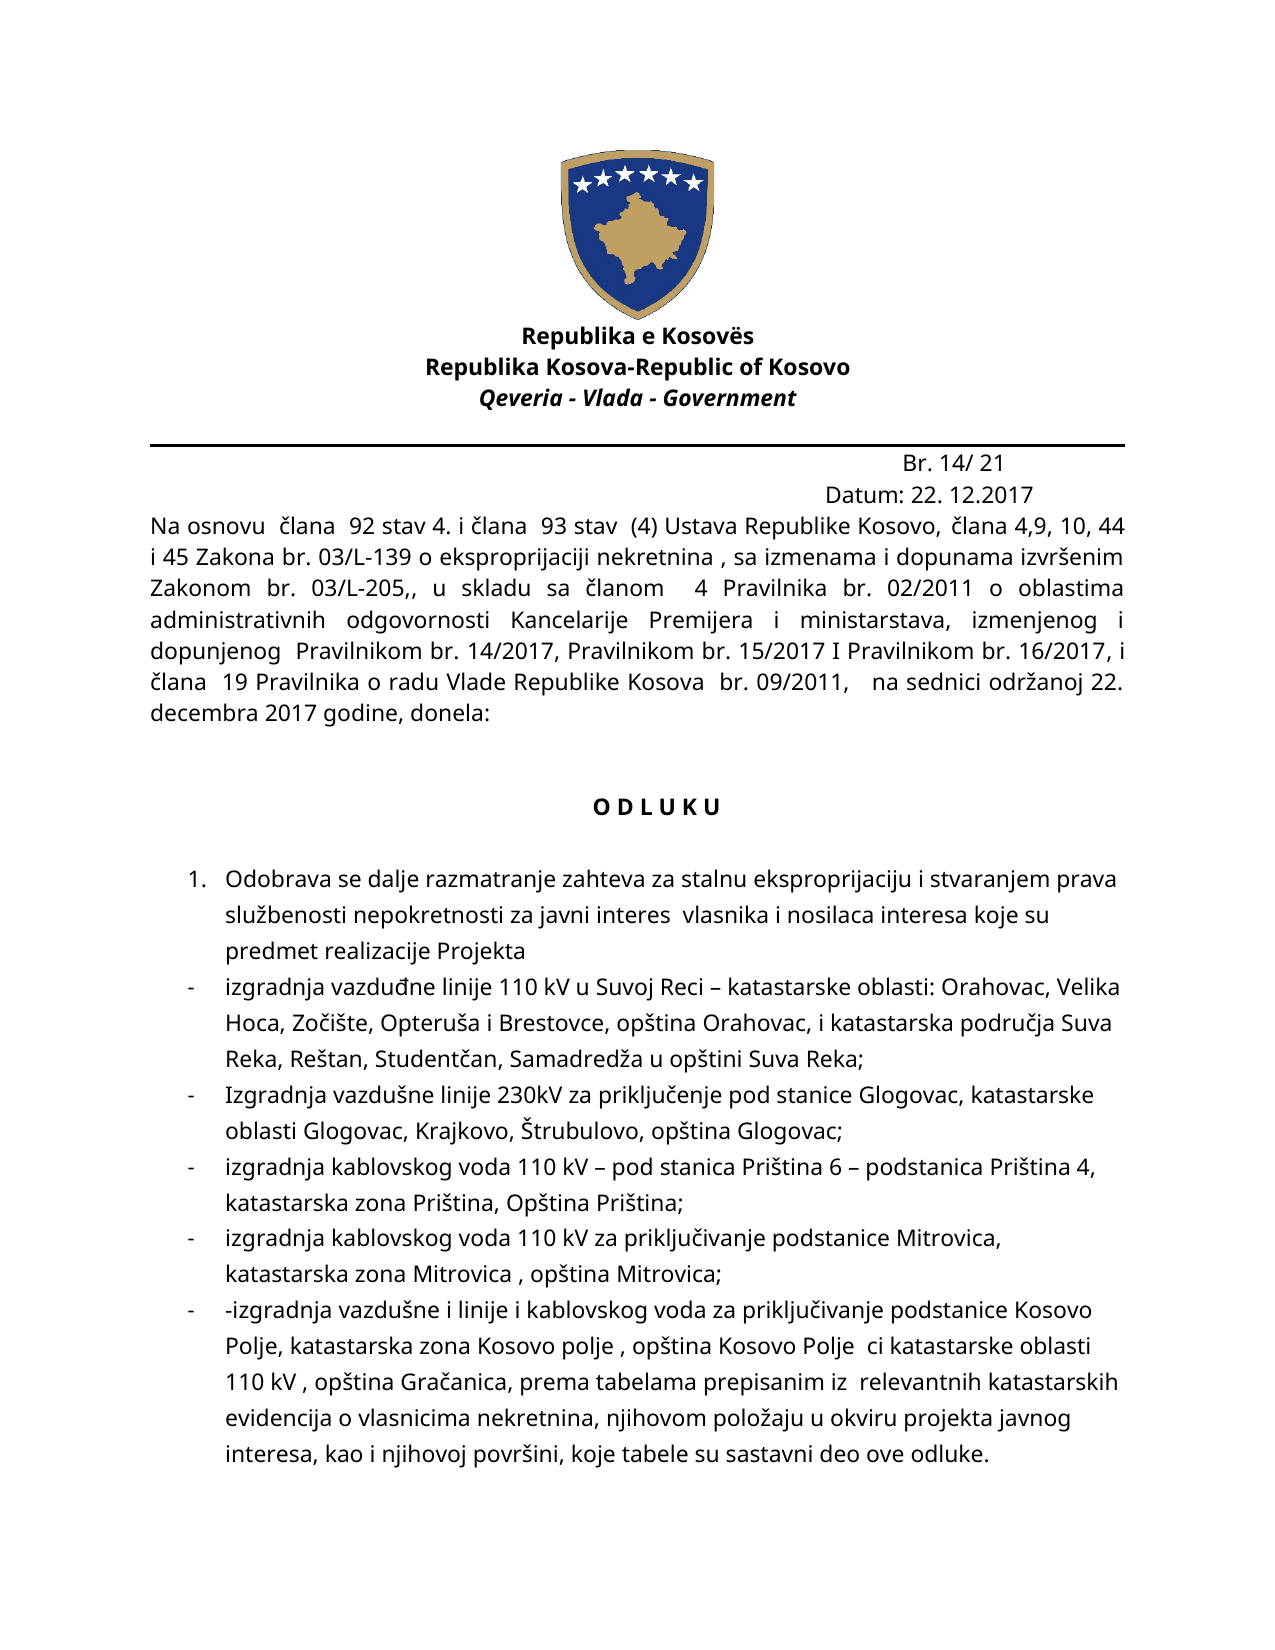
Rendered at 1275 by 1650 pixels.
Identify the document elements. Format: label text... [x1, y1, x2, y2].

text Br. 14/ 21 Datum: 22. 12.2017 [825, 447, 1125, 510]
list Izgradnja vazdušne linije 230kV za priključenje pod stanice Glogovac, katastarske oblasti Glogovac, Krajkovo, Štrubulovo, opština Glogovac; [187, 1079, 1125, 1146]
text Republika e Kosovës [150, 320, 1125, 351]
picture [560, 150, 715, 320]
list izgradnja vazduđne linije 110 kV u Suvoj Reci – katastarske oblasti: Orahovac, Velika Hoca, Zočište, Opteruša i Brestovce, opština Orahovac, i katastarska područja Suva Reka, Reštan, Studentčan, Samadredža u opštini Suva Reka; [187, 971, 1125, 1074]
list -izgradnja vazdušne i linije i kablovskog voda za priključivanje podstanice Kosovo Polje, katastarska zona Kosovo polje , opština Kosovo Polje ci katastarske oblasti 110 kV , opština Gračanica, prema tabelama prepisanim iz relevantnih katastarskih evidencija o vlasnicima nekretnina, njihovom položaju u okviru projekta javnog interesa, kao i njihovoj površini, koje tabele su sastavni deo ove odluke. [187, 1294, 1125, 1469]
list izgradnja kablovskog voda 110 kV – pod stanica Priština 6 – podstanica Priština 4, katastarska zona Priština, Opština Priština; [187, 1151, 1125, 1218]
list O D L U K U [187, 791, 1125, 822]
text Republika Kosova-Republic of Kosovo [150, 351, 1125, 382]
list izgradnja kablovskog voda 110 kV za priključivanje podstanice Mitrovica, katastarska zona Mitrovica , opština Mitrovica; [187, 1222, 1125, 1289]
list Odobrava se dalje razmatranje zahteva za stalnu eksproprijaciju i stvaranjem prava službenosti nepokretnosti za javni interes vlasnika i nosilaca interesa koje su predmet realizacije Projekta [187, 863, 1125, 966]
title Qeveria - Vlada - Government [150, 382, 1125, 413]
text Na osnovu člana 92 stav 4. i člana 93 stav (4) Ustava Republike Kosovo, člana 4,9, 10, 44 i 45 Zakona br. 03/L-139 o eksproprijaciji nekretnina , sa izmenama i dopunama izvršenim Zakonom br. 03/L-205,, u skladu sa članom 4 Pravilnika br. 02/2011 o oblastima administrativnih odgovornosti Kancelarije Premijera i ministarstava, izmenjenog i dopunjenog Pravilnikom br. 14/2017, Pravilnikom br. 15/2017 I Pravilnikom br. 16/2017, i člana 19 Pravilnika o radu Vlade Republike Kosova br. 09/2011, na sednici održanoj 22. decembra 2017 godine, donela: [150, 510, 1125, 729]
